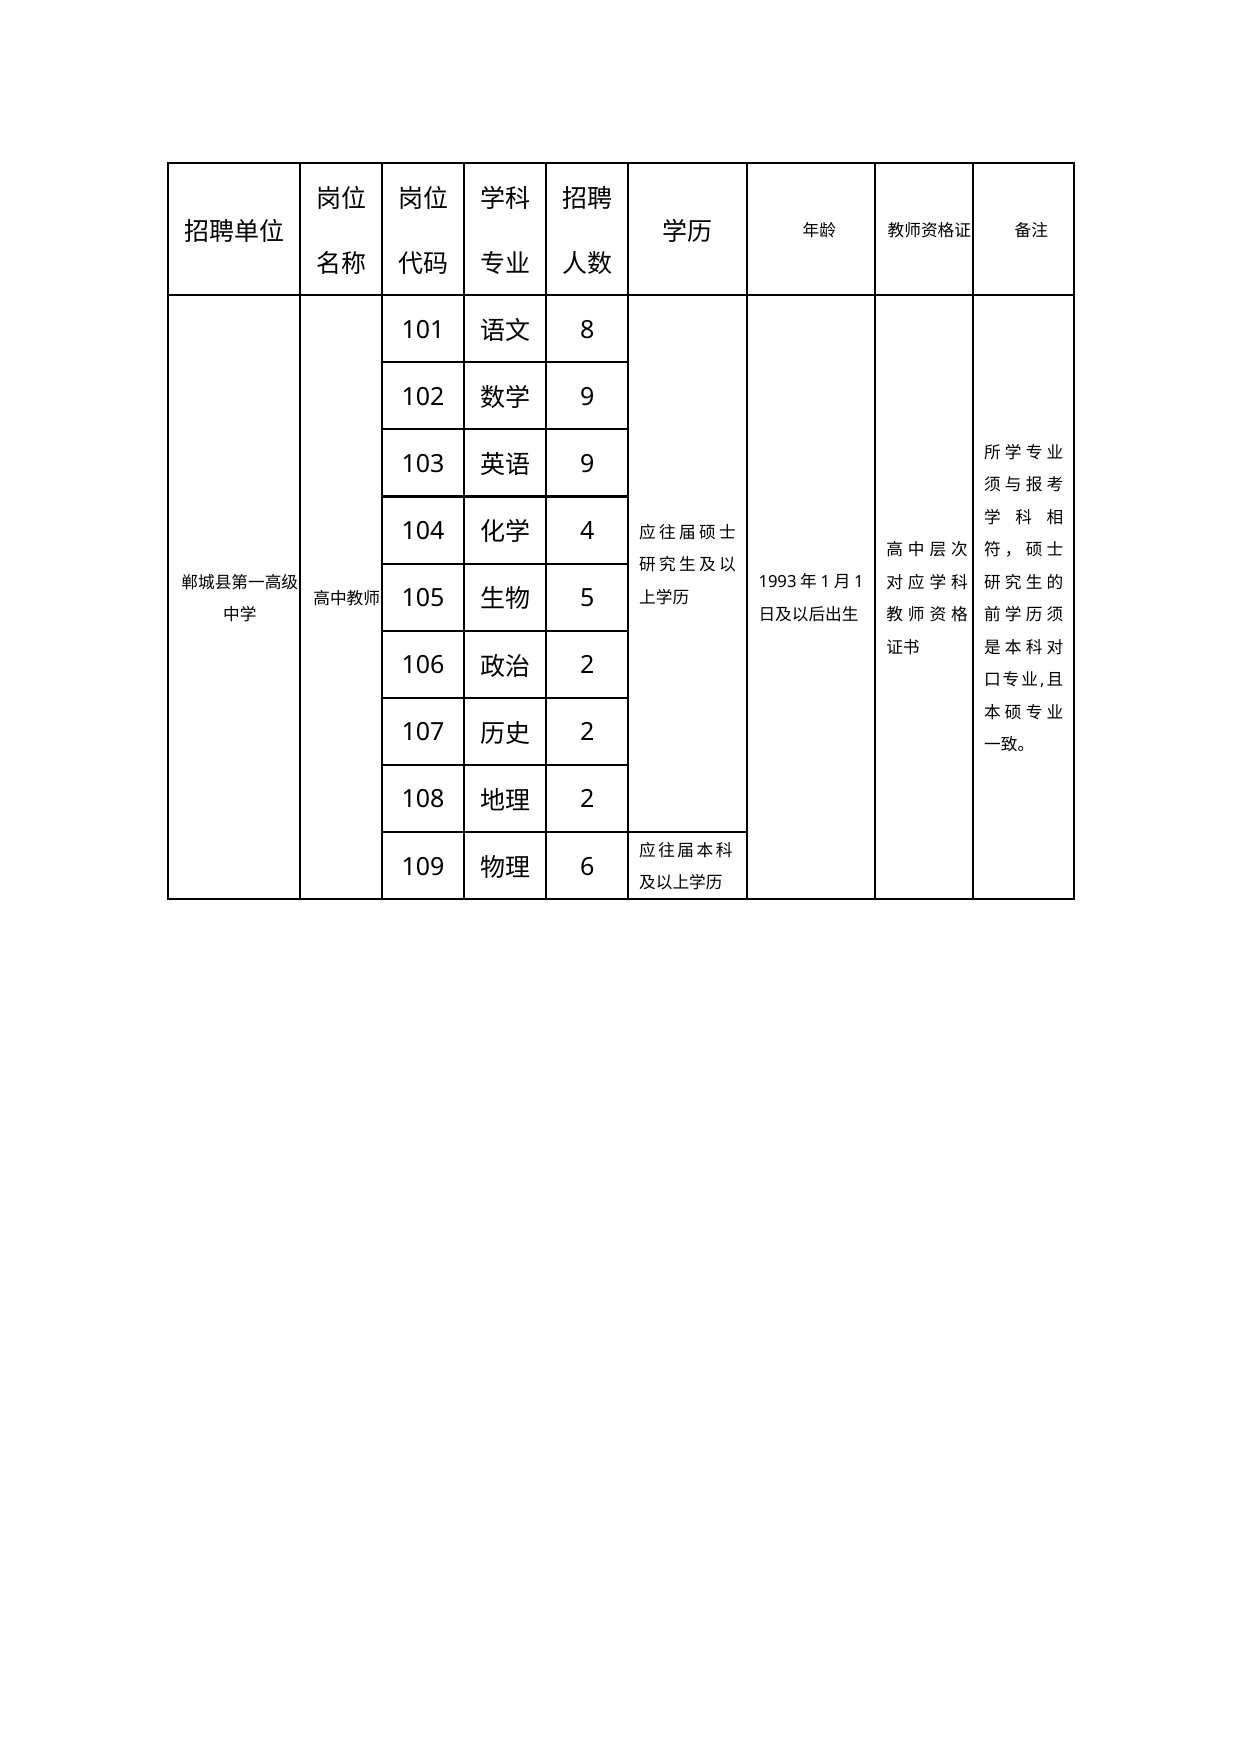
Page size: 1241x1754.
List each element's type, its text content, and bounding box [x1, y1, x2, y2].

table_header 岗位代码 [383, 164, 463, 294]
table_cell 108 [383, 766, 463, 831]
table_cell 郸城县第一高级中学 [169, 296, 299, 898]
table_cell 107 [383, 699, 463, 764]
table_cell 4 [547, 498, 627, 562]
table_cell 9 [547, 430, 627, 495]
table_header 招聘人数 [547, 164, 627, 294]
table_header 年龄 [748, 164, 874, 294]
table_cell 生物 [465, 565, 545, 629]
table_header 教师资格证 [876, 164, 972, 294]
table_cell 5 [547, 565, 627, 629]
table_cell 应往届硕士研究生及以上学历 [629, 296, 746, 831]
table_header 招聘单位 [169, 164, 299, 294]
table_cell 政治 [465, 632, 545, 697]
table_cell 化学 [465, 498, 545, 562]
table_cell 9 [547, 363, 627, 428]
table_cell 105 [383, 565, 463, 629]
table_cell 101 [383, 296, 463, 361]
table_cell 2 [547, 632, 627, 697]
table_cell 2 [547, 699, 627, 764]
table_cell 地理 [465, 766, 545, 831]
table_cell 8 [547, 296, 627, 361]
table_header 岗位名称 [301, 164, 381, 294]
table_cell 106 [383, 632, 463, 697]
table_cell 应往届本科及以上学历 [629, 833, 746, 898]
table_cell 高中层次对应学科教师资格证书 [876, 296, 972, 898]
table_cell 英语 [465, 430, 545, 495]
table_cell 所学专业须与报考学科相符，硕士研究生的前学历须是本科对口专业,且本硕专业一致。 [974, 296, 1073, 898]
table_header 学科专业 [465, 164, 545, 294]
table_cell 1993年1月1日及以后出生 [748, 296, 874, 898]
table_cell 历史 [465, 699, 545, 764]
table_cell 物理 [465, 833, 545, 898]
table_cell 102 [383, 363, 463, 428]
table_cell 语文 [465, 296, 545, 361]
table_cell 2 [547, 766, 627, 831]
table_header 备注 [974, 164, 1073, 294]
table_cell 103 [383, 430, 463, 495]
table_cell 数学 [465, 363, 545, 428]
table_header 学历 [629, 164, 746, 294]
table_cell 104 [383, 498, 463, 562]
table_cell 109 [383, 833, 463, 898]
table_cell 6 [547, 833, 627, 898]
table_cell 高中教师 [301, 296, 381, 898]
